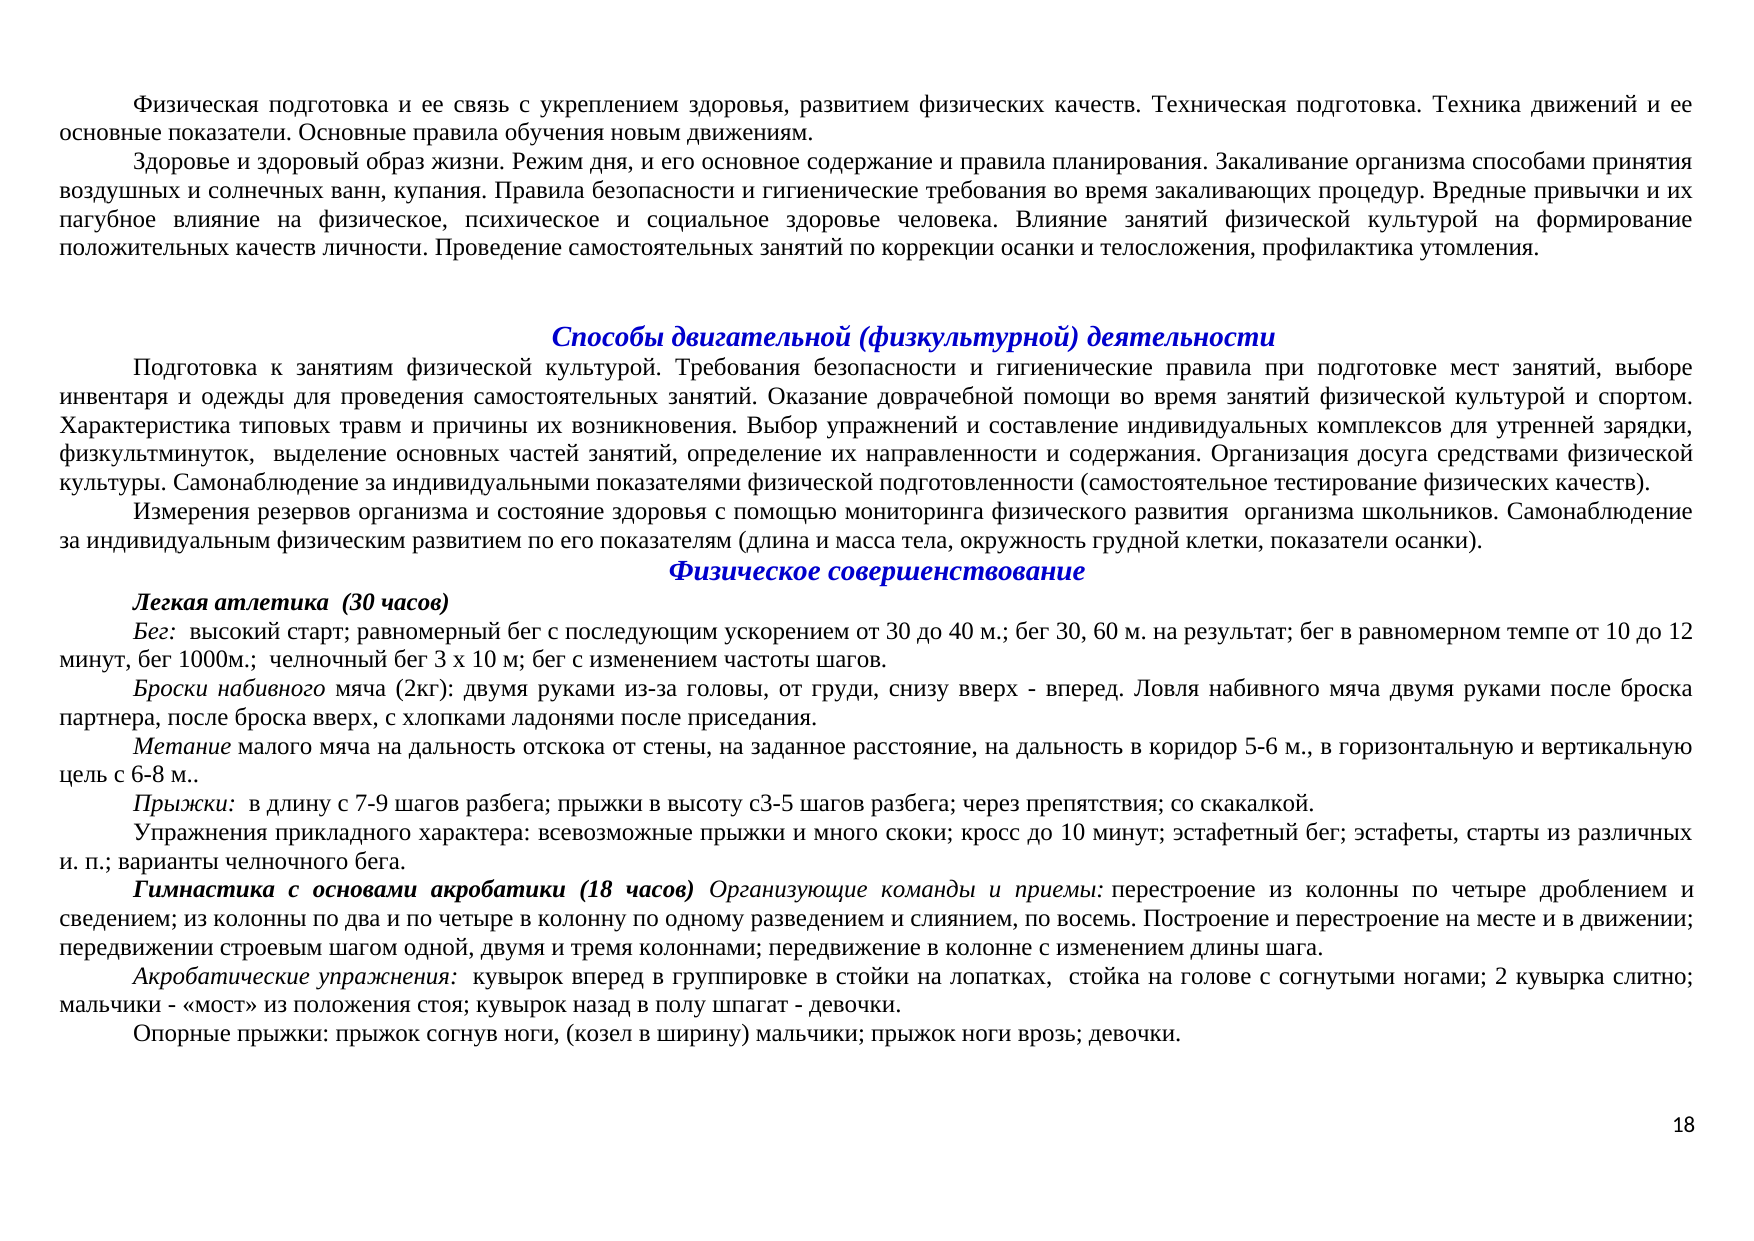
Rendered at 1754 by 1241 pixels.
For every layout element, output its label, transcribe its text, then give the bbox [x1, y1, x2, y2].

text Подготовка к занятиям физической культурой. Требования безопасности и гигиенические правила при подготовке мест занятий, выборе инвентаря и одежды для проведения самостоятельных занятий. Оказание доврачебной помощи во время занятий физической культурой и спортом. Характеристика типовых травм и причины их возникновения. Выбор упражнений и составление индивидуальных комплексов для утренней зарядки, физкультминуток, выделение основных частей занятий, определение их направленности и содержания. Организация досуга средствами физической культуры. Самонаблюдение за индивидуальными показателями физической подготовленности (самостоятельное тестирование физических качеств). [59, 352, 1695, 496]
text Легкая атлетика (30 часов) [59, 587, 1695, 616]
text Метание малого мяча на дальность отскока от стены, на заданное расстояние, на дальность в коридор 5-., в горизонтальную и вертикальную цель с 6-.. [59, 731, 1695, 788]
text Броски набивного мяча (2кг): двумя руками из-за головы, от груди, снизу вверх - вперед. Ловля набивного мяча двумя руками после броска партнера, после броска вверх, с хлопками ладонями после приседания. [59, 673, 1695, 731]
text Здоровье и здоровый образ жизни. Режим дня, и его основное содержание и правила планирования. Закаливание организма способами принятия воздушных и солнечных ванн, купания. Правила безопасности и гигиенические требования во время закаливающих процедур. Вредные привычки и их пагубное влияние на физическое, психическое и социальное здоровье человека. Влияние занятий физической культурой на формирование положительных качеств личности. Проведение самостоятельных занятий по коррекции осанки и телосложения, профилактика утомления. [59, 146, 1695, 261]
text Способы двигательной (физкультурной) деятельности [59, 319, 1695, 352]
text Бег: высокий старт; равномерный бег с последующим ускорением от 30 до .; бег 30, . на результат; бег в равномерном темпе от 10 до 12 минут, бег 1000м.; челночный бег 3 х ; бег с изменением частоты шагов. [59, 616, 1695, 673]
text Физическое совершенствование [59, 553, 1695, 587]
text Гимнастика с основами акробатики (18 часов) Организующие команды и приемы: перестроение из колонны по четыре дроблением и сведением; из колонны по два и по четыре в колонну по одному разведением и слиянием, по восемь. Построение и перестроение на месте и в движении; передвижении строевым шагом одной, двумя и тремя колоннами; передвижение в колонне с изменением длины шага. [59, 874, 1695, 961]
text Акробатические упражнения: кувырок вперед в группировке в стойки на лопатках, стойка на голове с согнутыми ногами; 2 кувырка слитно; мальчики - «мост» из положения стоя; кувырок назад в полу шпагат - девочки. [59, 961, 1695, 1018]
text Физическая подготовка и ее связь с укреплением здоровья, развитием физических качеств. Техническая подготовка. Техника движений и ее основные показатели. Основные правила обучения новым движениям. [59, 89, 1695, 146]
text Упражнения прикладного характера: всевозможные прыжки и много скоки; кросс до 10 минут; эстафетный бег; эстафеты, старты из различных и. п.; варианты челночного бега. [59, 817, 1695, 874]
text Измерения резервов организма и состояние здоровья с помощью мониторинга физического развития организма школьников. Самонаблюдение за индивидуальным физическим развитием по его показателям (длина и масса тела, окружность грудной клетки, показатели осанки). [59, 496, 1695, 553]
text Прыжки: в длину с 7-9 шагов разбега; прыжки в высоту с3-5 шагов разбега; через препятствия; со скакалкой. [59, 788, 1695, 817]
text Опорные прыжки: прыжок согнув ноги, (козел в ширину) мальчики; прыжок ноги врозь; девочки. [59, 1018, 1695, 1047]
